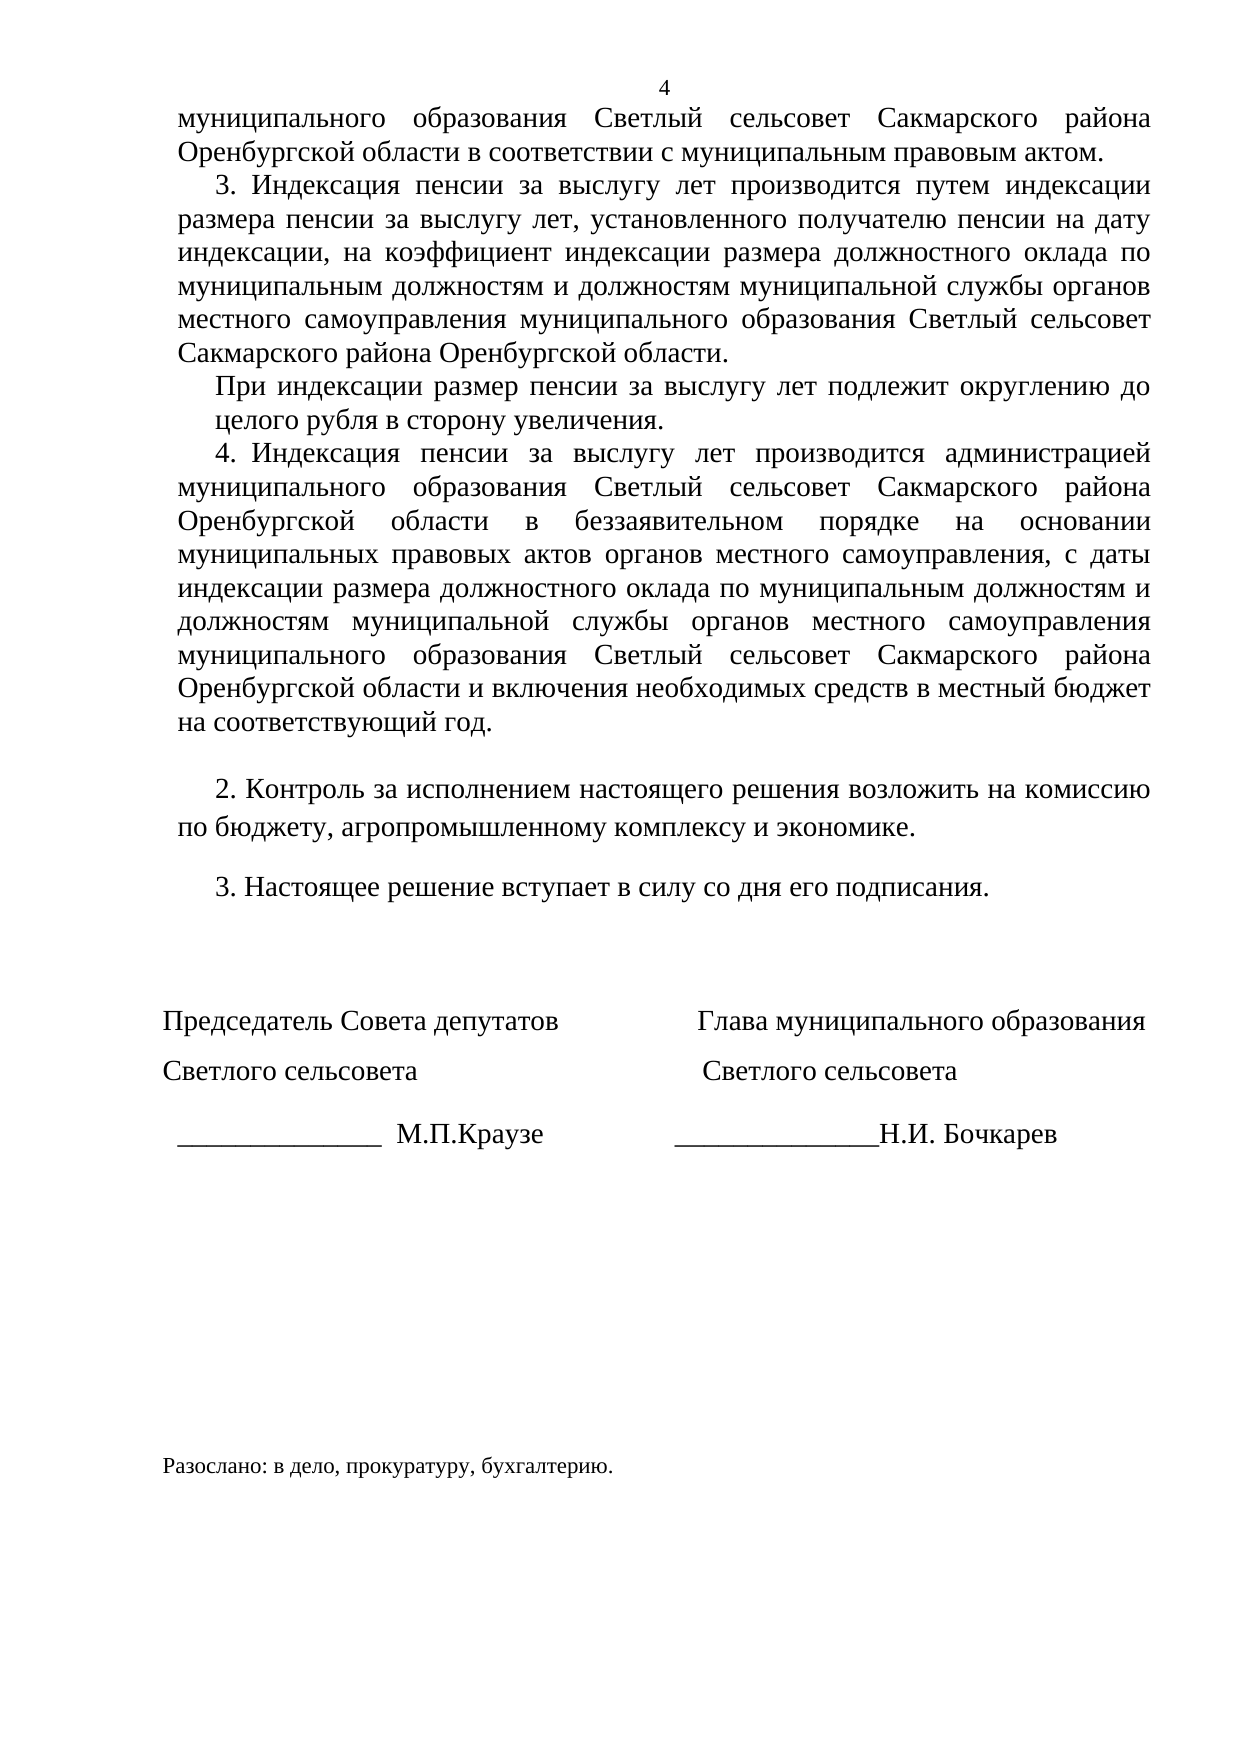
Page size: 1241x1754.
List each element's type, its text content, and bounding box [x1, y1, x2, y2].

list При индексации размер пенсии за выслугу лет подлежит округлению до целого рубля в сторону увеличения. [215, 368, 1152, 436]
text Председатель Совета депутатов Глава муниципального образования [162, 1003, 1152, 1037]
list Индексация пенсии за выслугу лет производится путем индексации размера пенсии за выслугу лет, установленного получателю пенсии на дату индексации, на коэффициент индексации размера должностного оклада по муниципальным должностям и должностям муниципальной службы органов местного самоуправления муниципального образования Светлый сельсовет Сакмарского района Оренбургской области. [177, 167, 1152, 368]
text Светлого сельсовета Светлого сельсовета [162, 1053, 1152, 1087]
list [177, 100, 1152, 167]
list 3. Настоящее решение вступает в силу со дня его подписания. [177, 869, 1152, 902]
text ______________ М.П.Краузе ______________Н.И. Бочкарев [177, 1116, 1152, 1150]
list Индексация пенсии за выслугу лет производится администрацией муниципального образования Светлый сельсовет Сакмарского района Оренбургской области в беззаявительном порядке на основании муниципальных правовых актов органов местного самоуправления, с даты индексации размера должностного оклада по муниципальным должностям и должностям муниципальной службы органов местного самоуправления муниципального образования Светлый сельсовет Сакмарского района Оренбургской области и включения необходимых средств в местный бюджет на соответствующий год. [177, 436, 1152, 737]
text Разослано: в дело, прокуратуру, бухгалтерию. [162, 1452, 1152, 1478]
text 2. Контроль за исполнением настоящего решения возложить на комиссию по бюджету, агропромышленному комплексу и экономике. [177, 771, 1152, 843]
